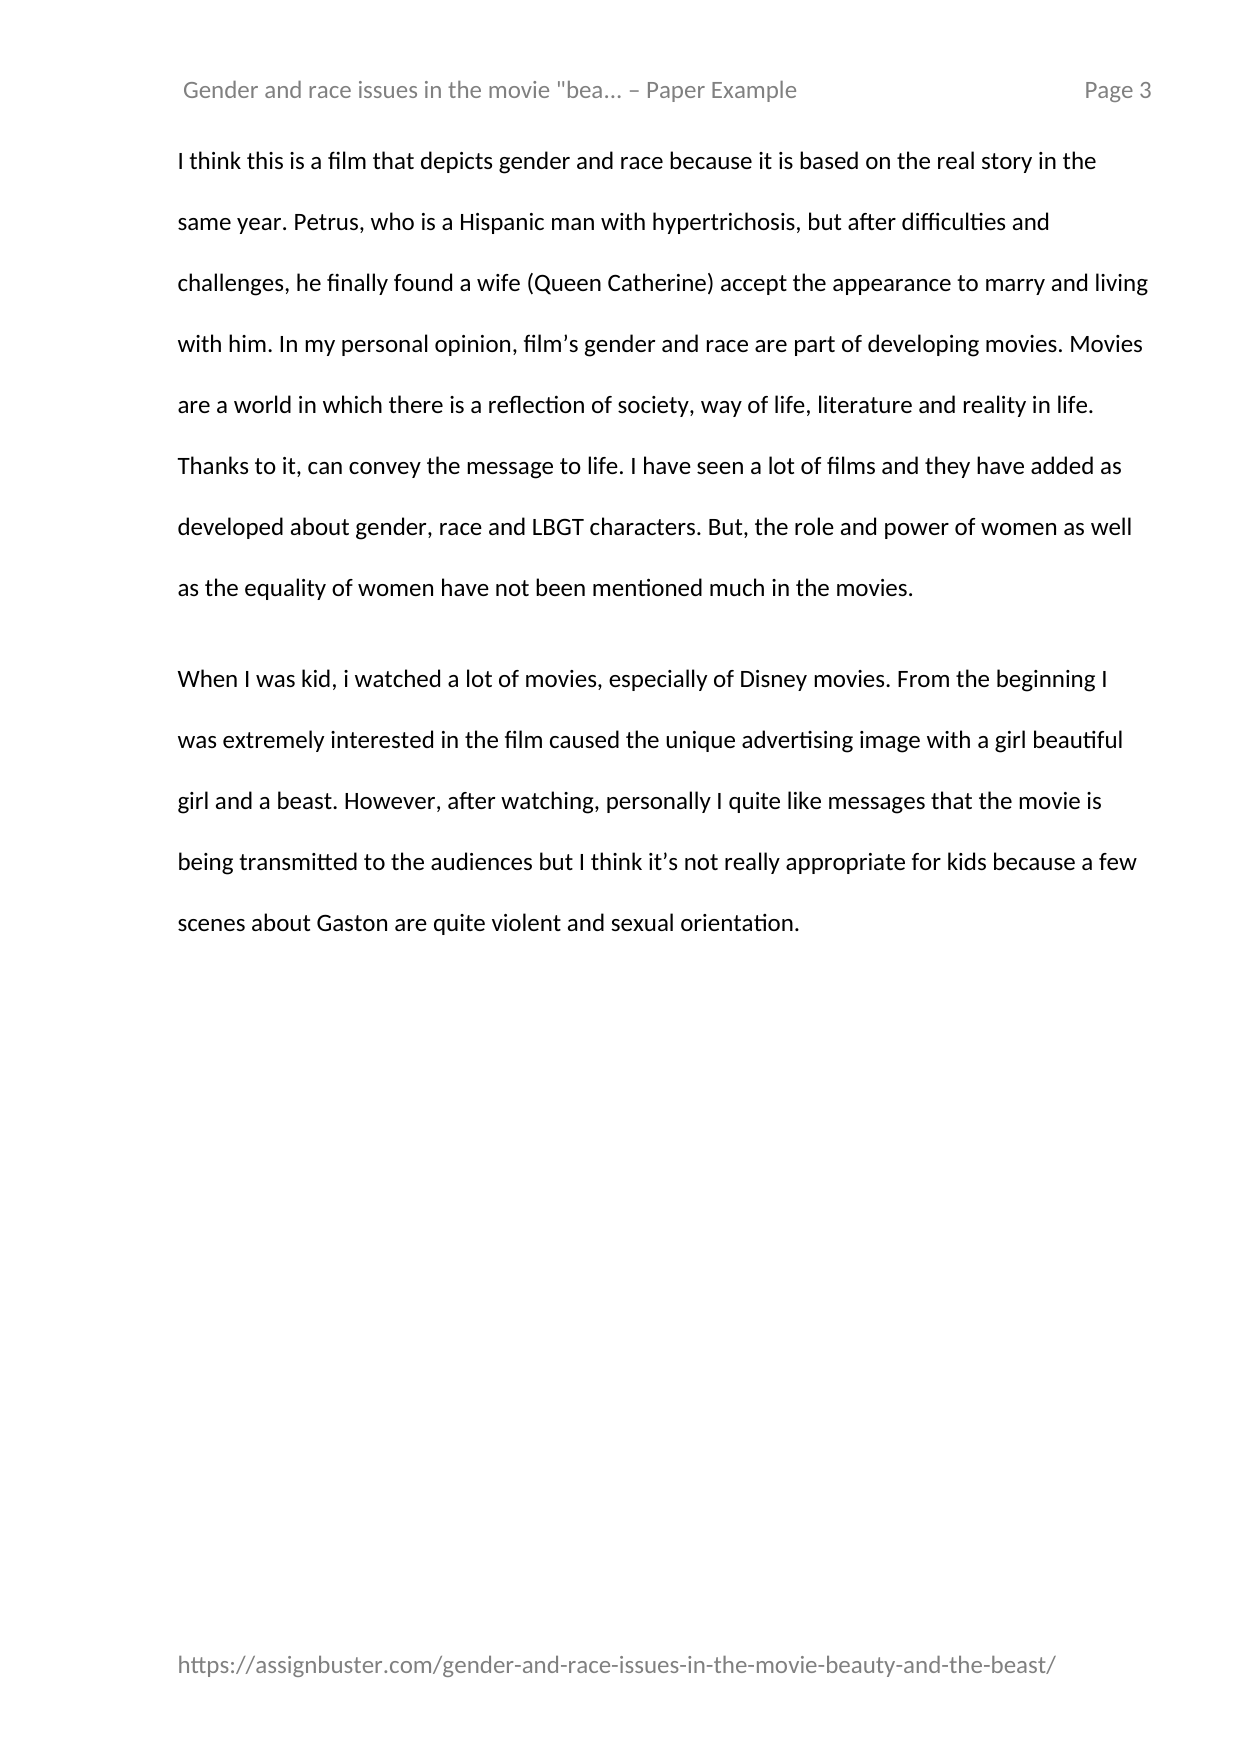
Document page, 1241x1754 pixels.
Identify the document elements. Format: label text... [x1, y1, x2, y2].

text I think this is a film that depicts gender and race because it is based on the real story in the same year. Petrus, who is a Hispanic man with hypertrichosis, but after difficulties and challenges, he finally found a wife (Queen Catherine) accept the appearance to marry and living with him. In my personal opinion, film’s gender and race are part of developing movies. Movies are a world in which there is a reflection of society, way of life, literature and reality in life. Thanks to it, can convey the message to life. I have seen a lot of films and they have added as developed about gender, race and LBGT characters. But, the role and power of women as well as the equality of women have not been mentioned much in the movies. [177, 145, 1152, 603]
text When I was kid, i watched a lot of movies, especially of Disney movies. From the beginning I was extremely interested in the film caused the unique advertising image with a girl beautiful girl and a beast. However, after watching, personally I quite like messages that the movie is being transmitted to the audiences but I think it’s not really appropriate for kids because a few scenes about Gaston are quite violent and sexual orientation. [177, 663, 1152, 937]
